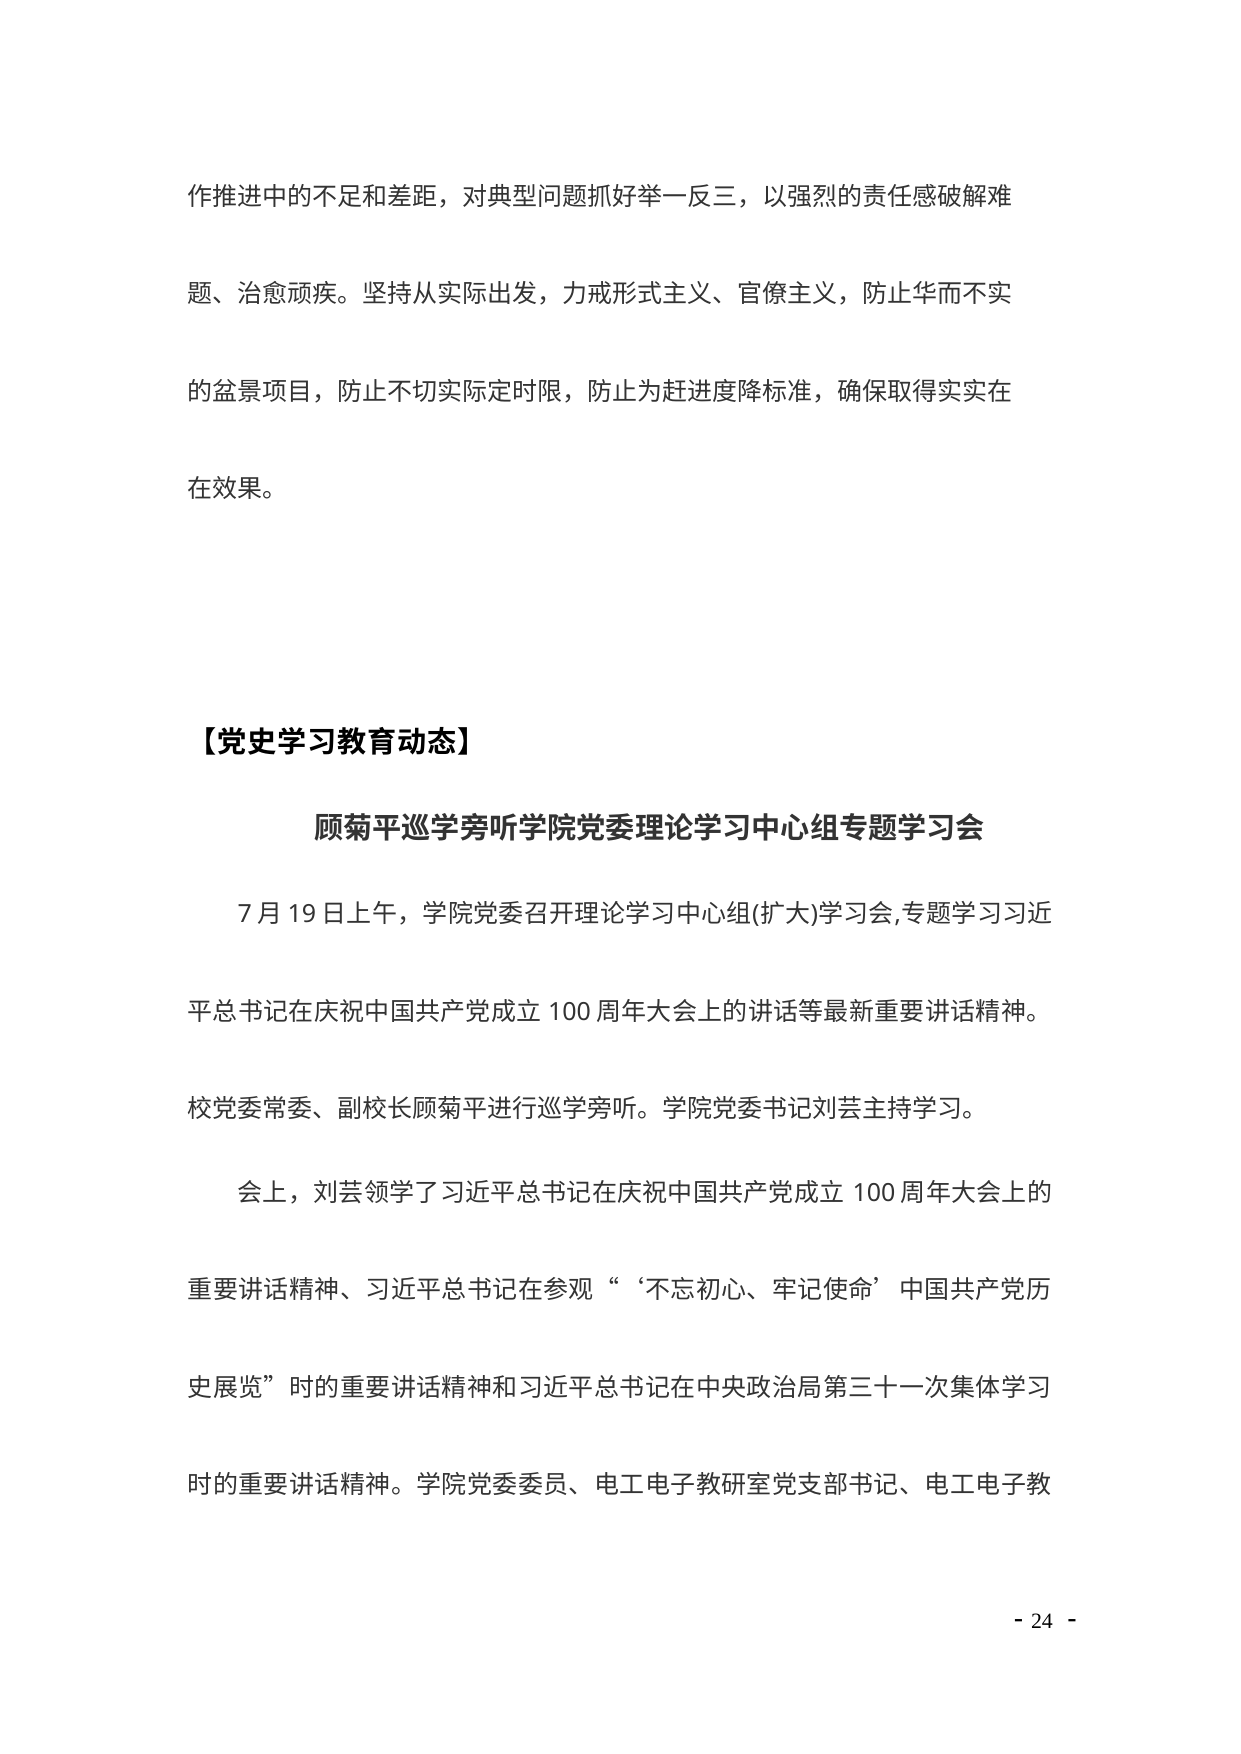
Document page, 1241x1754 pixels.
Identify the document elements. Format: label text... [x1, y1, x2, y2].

text 【党史学习教育动态】 [187, 707, 1053, 772]
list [187, 162, 1025, 519]
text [187, 1158, 1053, 1515]
text 7月19日上午，学院党委召开理论学习中心组(扩大)学习会,专题学习习近平总书记在庆祝中国共产党成立100周年大会上的讲话等最新重要讲话精神。校党委常委、副校长顾菊平进行巡学旁听。学院党委书记刘芸主持学习。 [187, 879, 1053, 1139]
text 顾菊平巡学旁听学院党委理论学习中心组专题学习会 [187, 793, 1053, 858]
